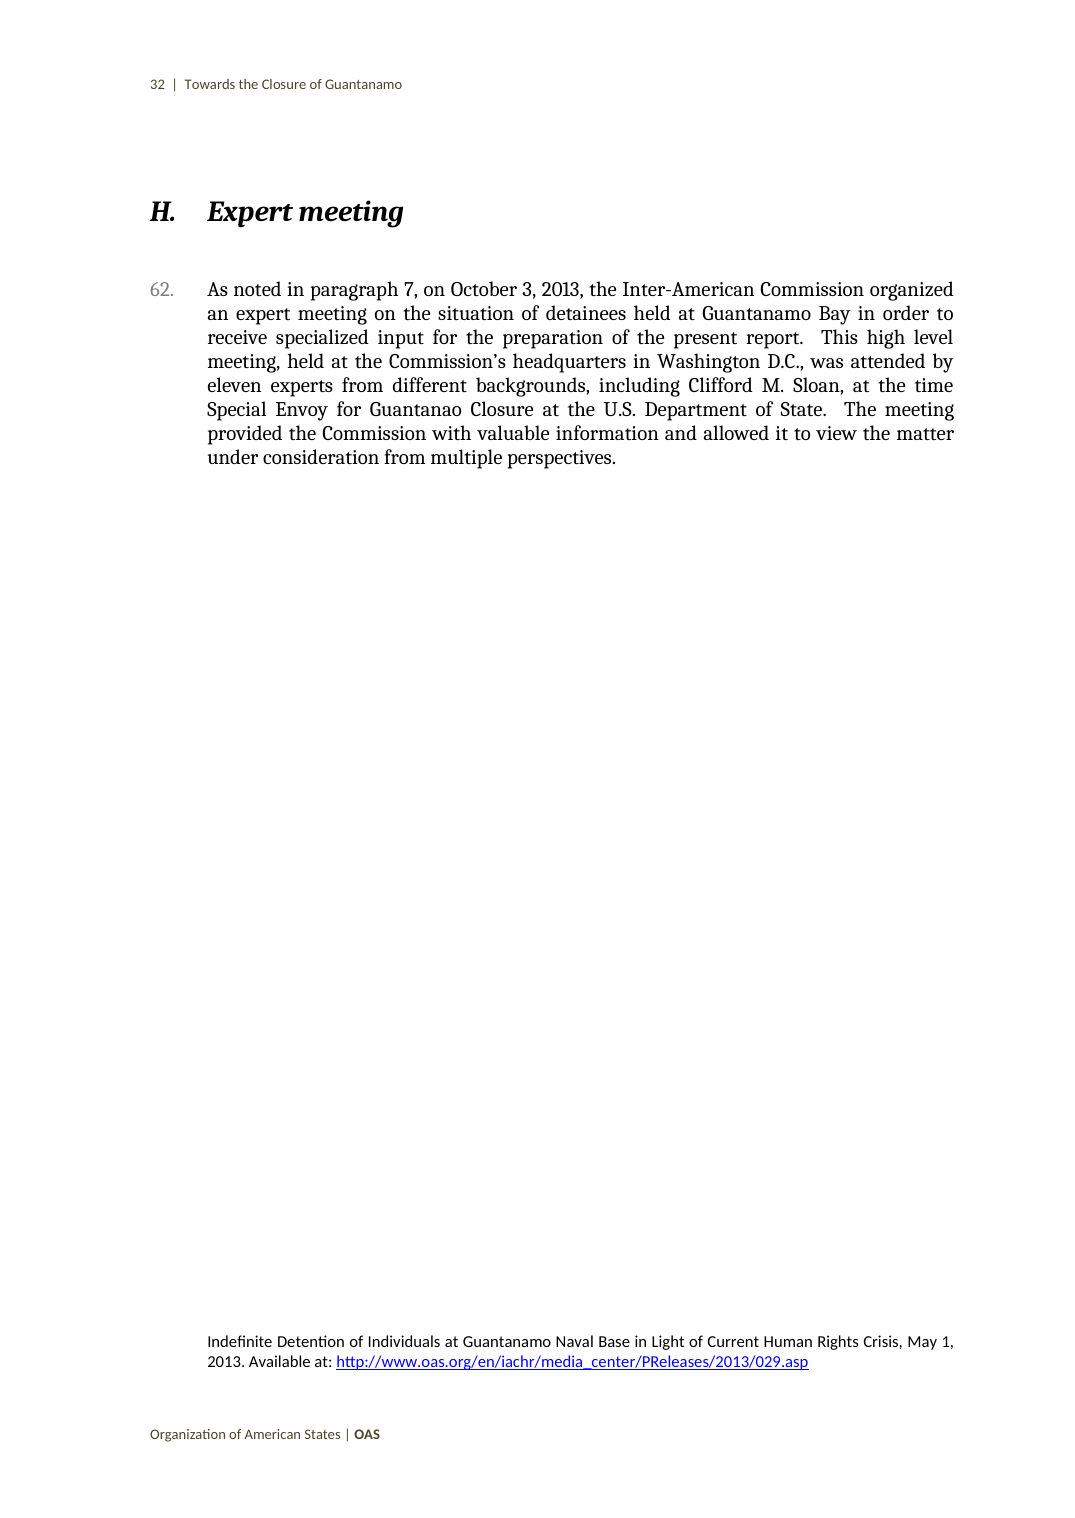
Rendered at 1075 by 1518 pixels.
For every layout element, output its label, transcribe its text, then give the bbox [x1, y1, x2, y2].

subtitle Expert meeting [150, 195, 955, 229]
list As noted in paragraph 7, on October 3, 2013, the Inter-American Commission organized an expert meeting on the situation of detainees held at Guantanamo Bay in order to receive specialized input for the preparation of the present report. This high level meeting, held at the Commission’s headquarters in Washington D.C., was attended by eleven experts from different backgrounds, including Clifford M. Sloan, at the time Special Envoy for Guantanao Closure at the U.S. Department of State. The meeting provided the Commission with valuable information and allowed it to view the matter under consideration from multiple perspectives. [150, 278, 955, 469]
